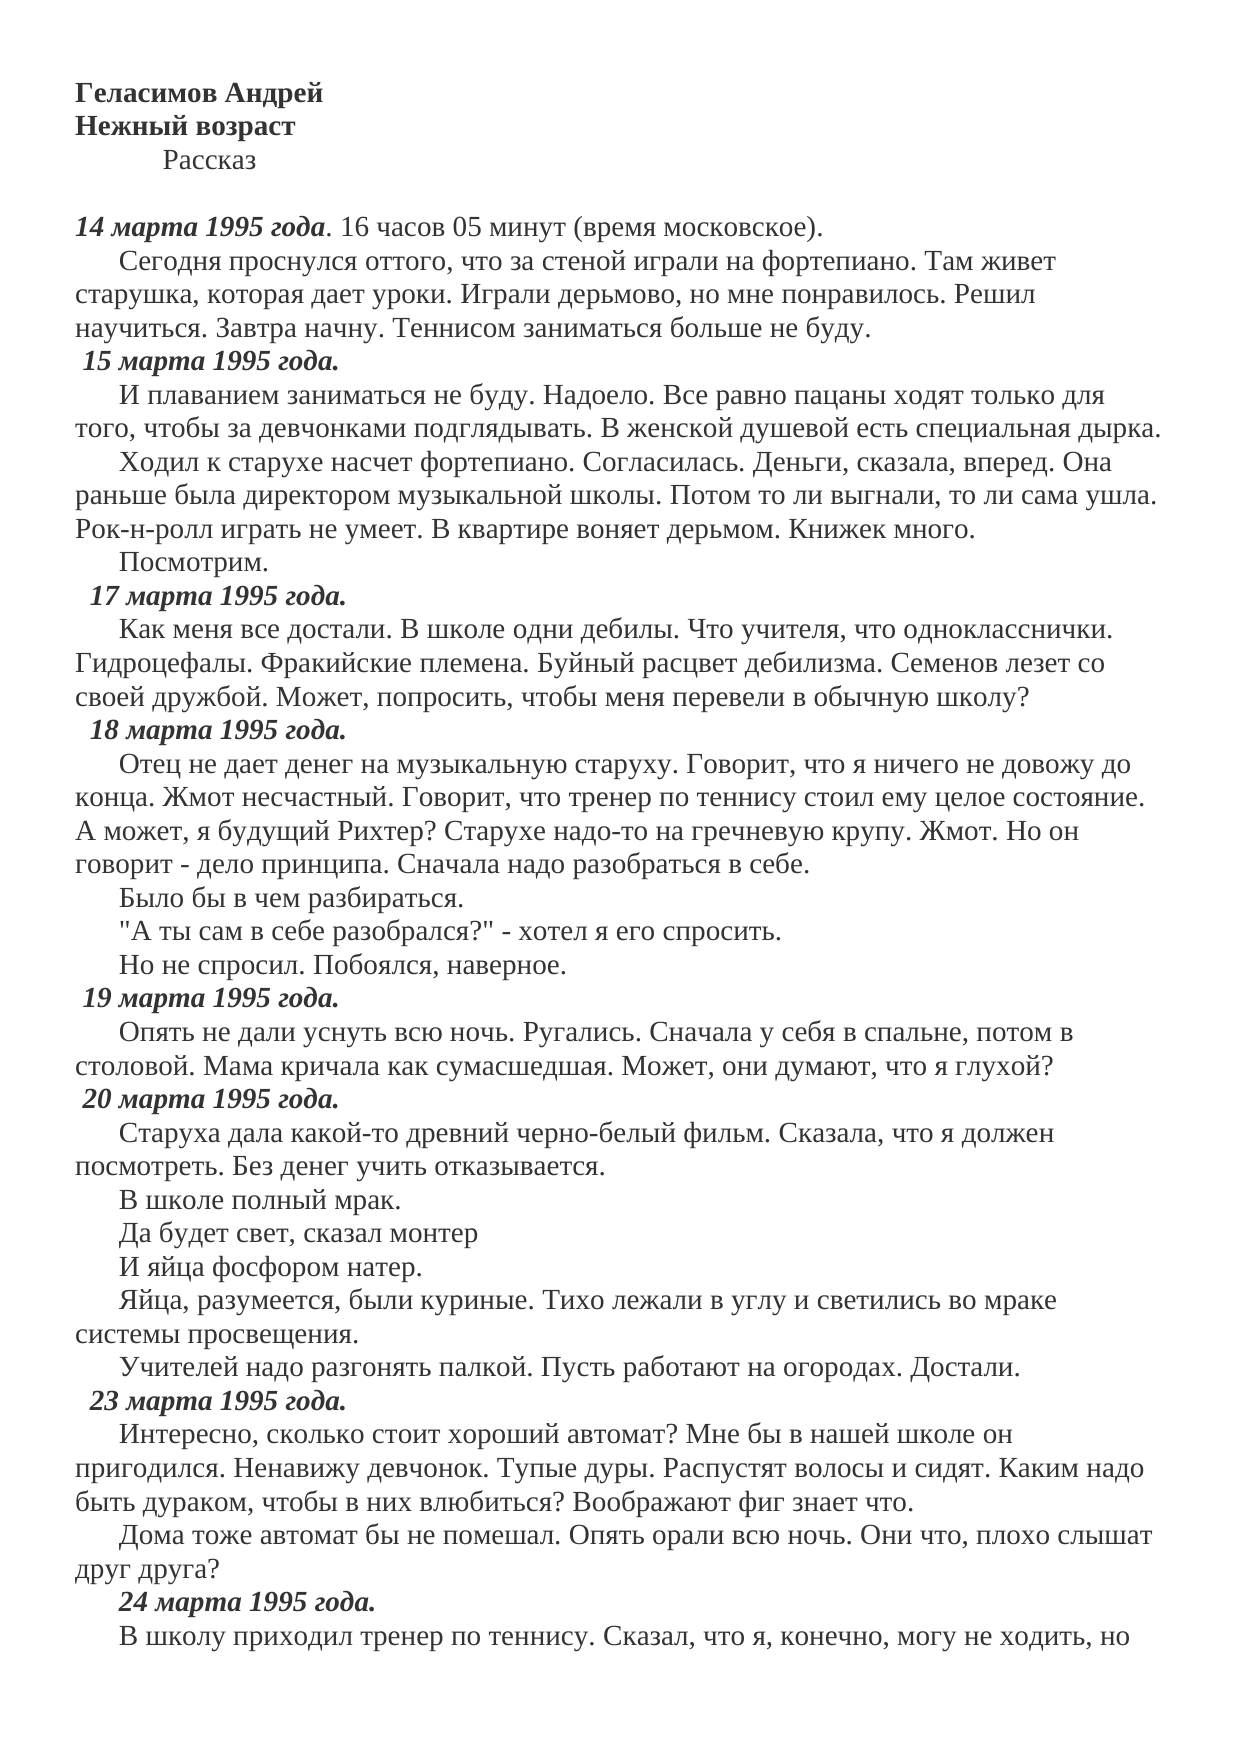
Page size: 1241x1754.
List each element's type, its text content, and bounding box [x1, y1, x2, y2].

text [75, 209, 1165, 1651]
text Геласимов Андрей Нежный возраст [75, 75, 1165, 142]
text Рассказ [75, 142, 1165, 209]
